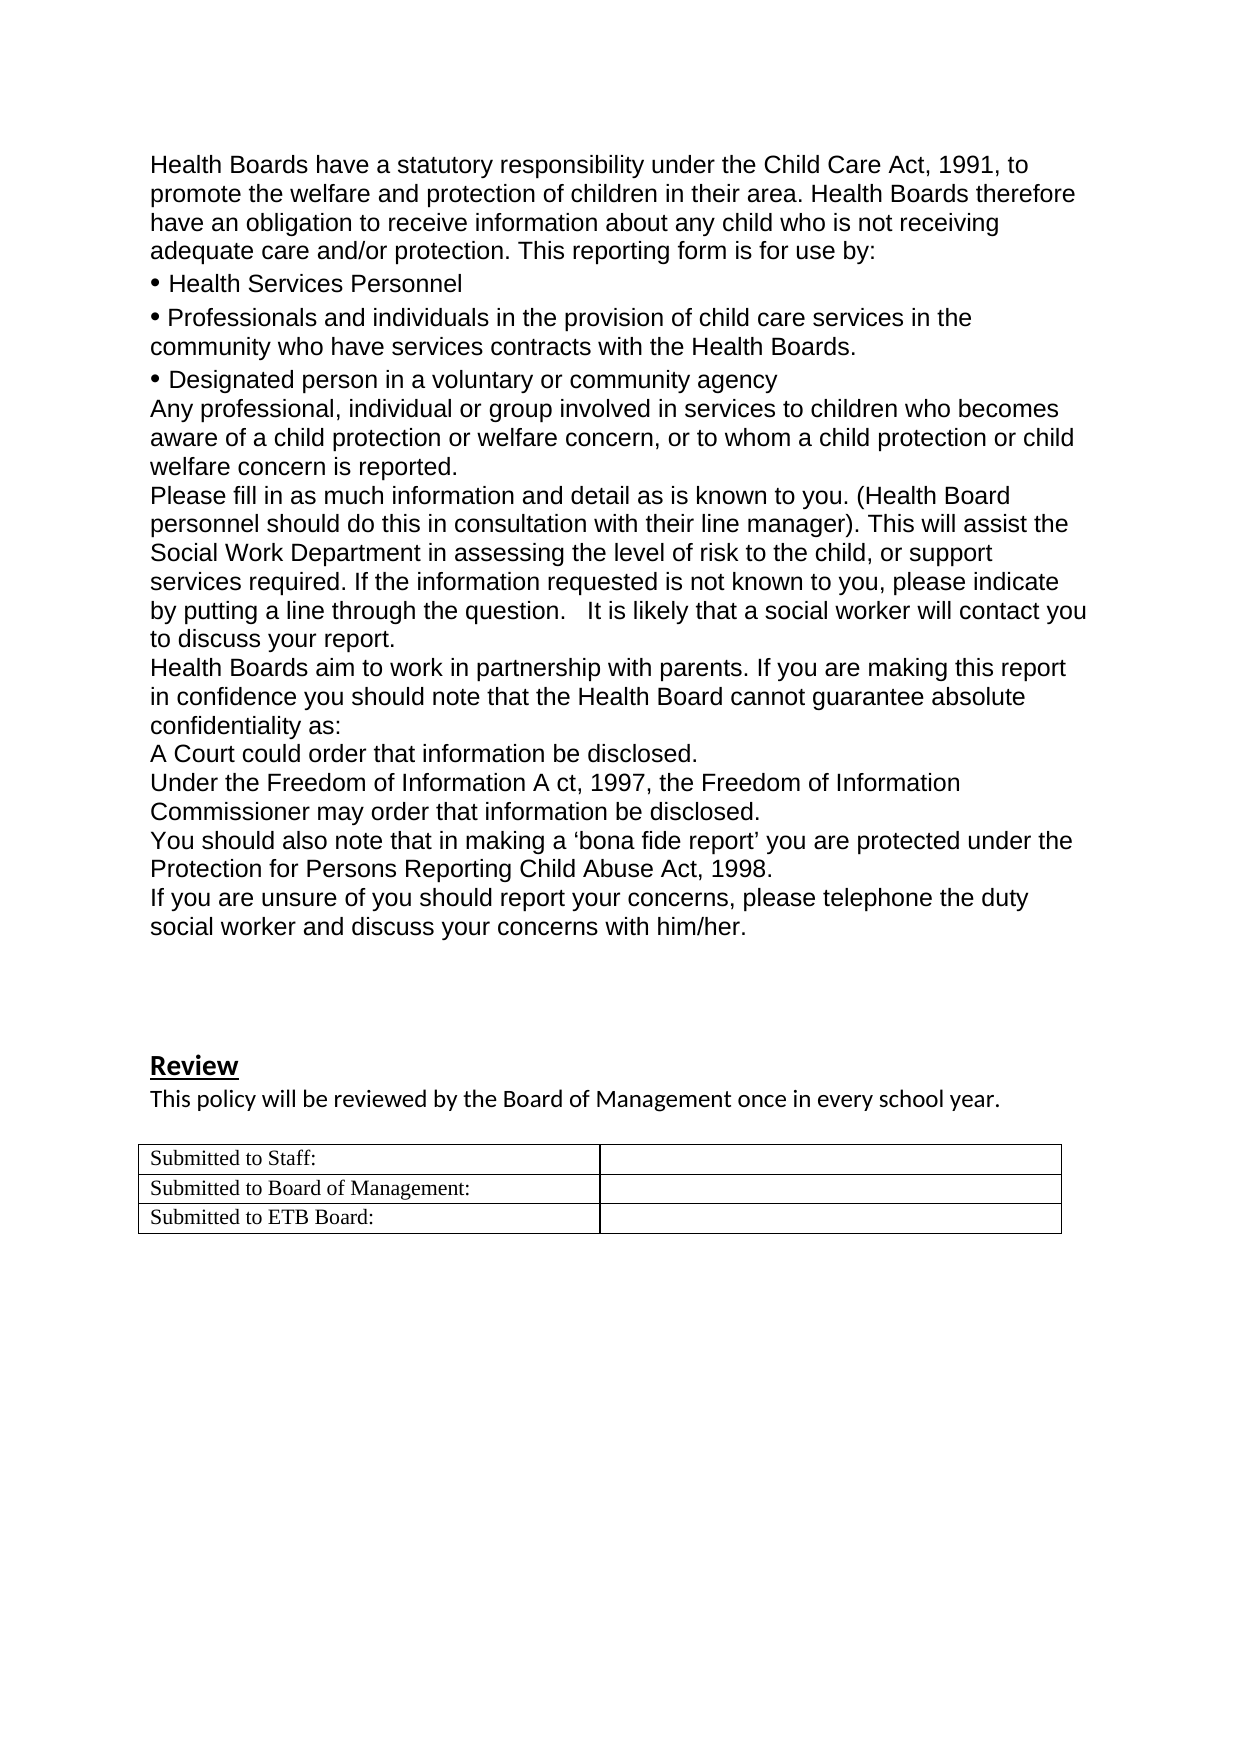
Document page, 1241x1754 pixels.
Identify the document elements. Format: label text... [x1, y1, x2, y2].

text Under the Freedom of Information A ct, 1997, the Freedom of Information Commissioner may order that information be disclosed. [150, 768, 1090, 826]
table_header Submitted to Staff: [139, 1145, 599, 1174]
text Any professional, individual or group involved in services to children who becomes aware of a child protection or welfare concern, or to whom a child protection or child welfare concern is reported. [150, 394, 1090, 481]
table_cell Submitted to ETB Board: [139, 1204, 599, 1233]
table_cell [601, 1175, 1061, 1203]
text • Designated person in a voluntary or community agency [150, 361, 1090, 394]
text This policy will be reviewed by the Board of Management once in every school year. [150, 1083, 1090, 1114]
text Please fill in as much information and detail as is known to you. (Health Board personnel should do this in consultation with their line manager). This will assist the Social Work Department in assessing the level of risk to the child, or support services required. If the information requested is not known to you, please indicate by putting a line through the question. It is likely that a social worker will contact you to discuss your report. [150, 481, 1090, 653]
table_cell Submitted to Board of Management: [139, 1175, 599, 1203]
text • Health Services Personnel [150, 265, 1090, 298]
text A Court could order that information be disclosed. [150, 739, 1090, 768]
text Review [150, 1047, 1090, 1083]
table_cell [601, 1204, 1061, 1233]
text If you are unsure of you should report your concerns, please telephone the duty social worker and discuss your concerns with him/her. [150, 883, 1090, 941]
text Health Boards aim to work in partnership with parents. If you are making this report in confidence you should note that the Health Board cannot guarantee absolute confidentiality as: [150, 653, 1090, 739]
text • Professionals and individuals in the provision of child care services in the community who have services contracts with the Health Boards. [150, 298, 1090, 361]
table_header [601, 1145, 1061, 1174]
text You should also note that in making a ‘bona fide report’ you are protected under the Protection for Persons Reporting Child Abuse Act, 1998. [150, 826, 1090, 883]
text Health Boards have a statutory responsibility under the Child Care Act, 1991, to promote the welfare and protection of children in their area. Health Boards therefore have an obligation to receive information about any child who is not receiving adequate care and/or protection. This reporting form is for use by: [150, 150, 1090, 265]
